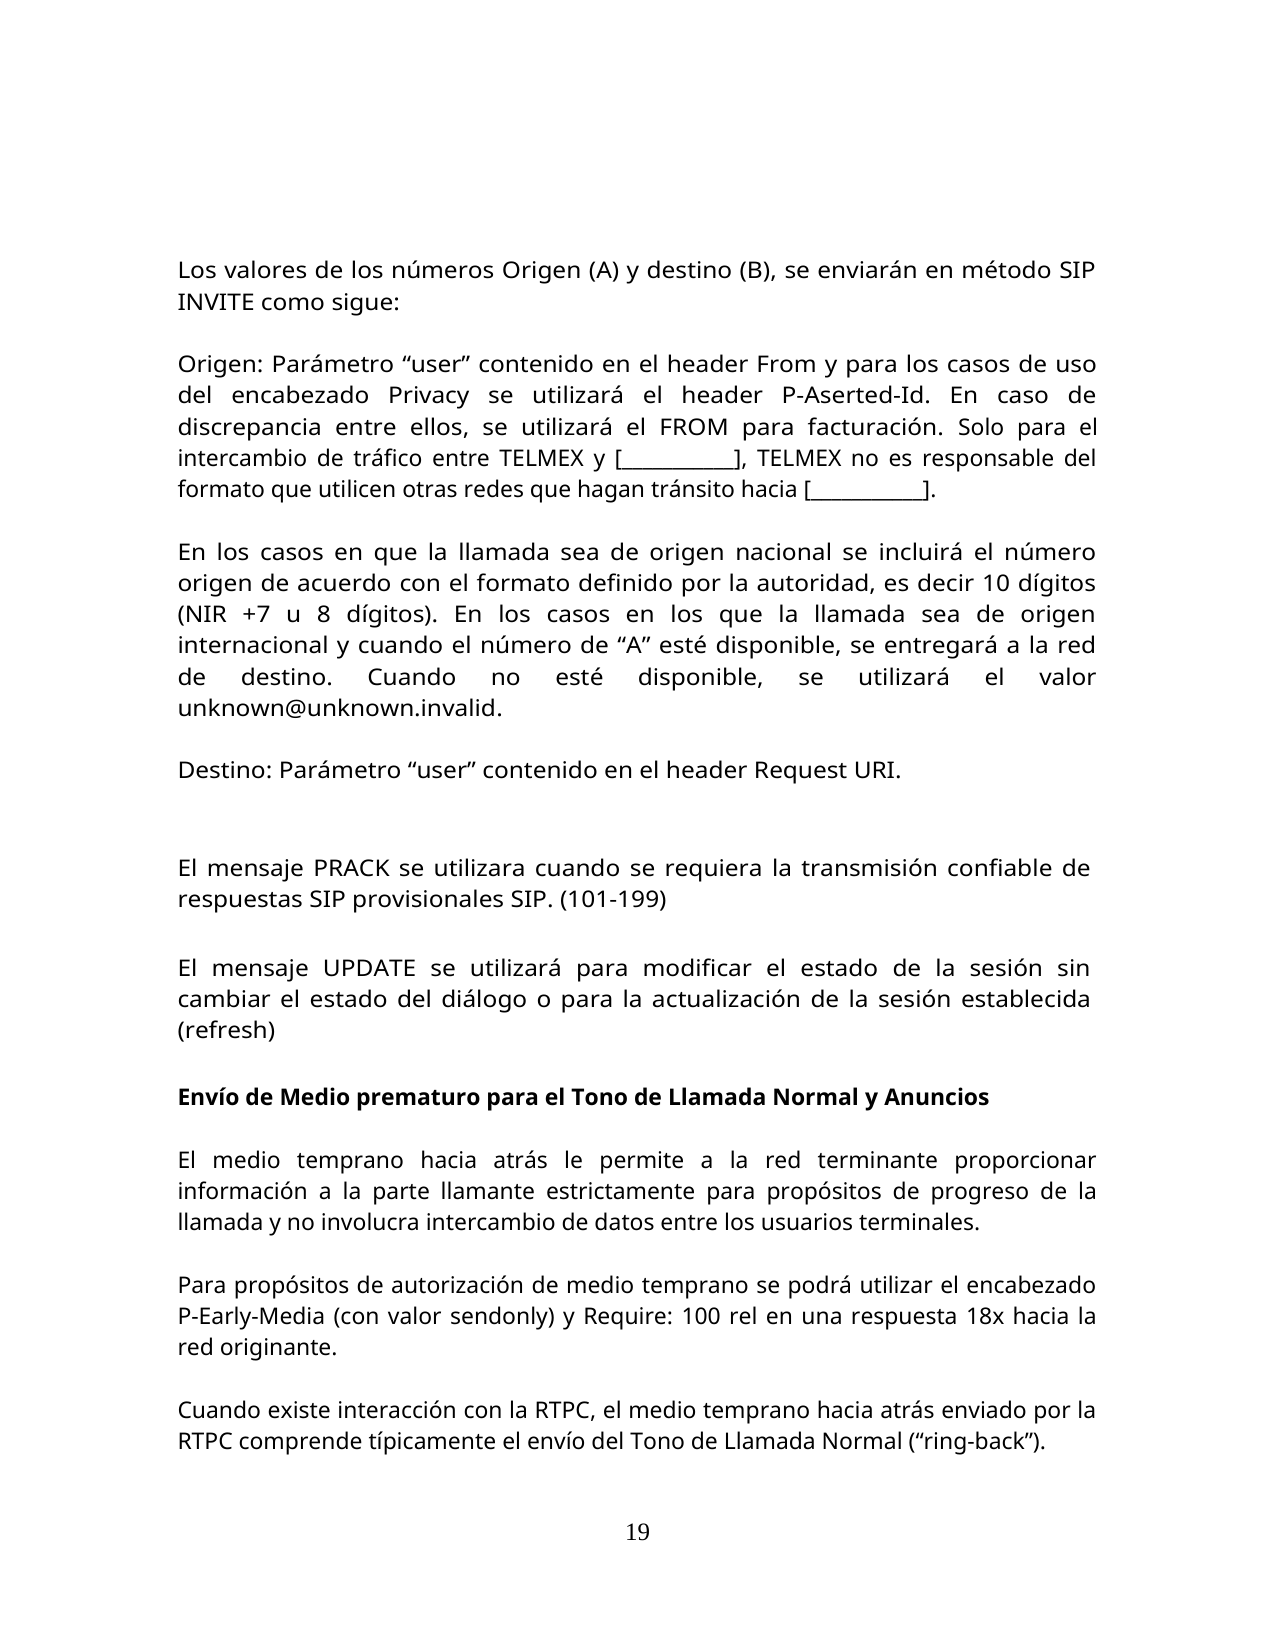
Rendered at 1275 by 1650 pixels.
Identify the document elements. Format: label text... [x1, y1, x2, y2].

text En los casos en que la llamada sea de origen nacional se incluirá el número origen de acuerdo con el formato definido por la autoridad, es decir 10 dígitos (NIR +7 u 8 dígitos). En los casos en los que la llamada sea de origen internacional y cuando el número de “A” esté disponible, se entregará a la red de destino. Cuando no esté disponible, se utilizará el valor unknown@unknown.invalid. [177, 536, 1098, 723]
text Para propósitos de autorización de medio temprano se podrá utilizar el encabezado P-Early-Media (con valor sendonly) y Require: 100 rel en una respuesta 18x hacia la red originante. [177, 1269, 1098, 1363]
text El mensaje PRACK se utilizara cuando se requiera la transmisión confiable de respuestas SIP provisionales SIP. (101-199) [177, 851, 1092, 914]
text Origen: Parámetro “user” contenido en el header From y para los casos de uso del encabezado Privacy se utilizará el header P-Aserted-Id. En caso de discrepancia entre ellos, se utilizará el FROM para facturación. Solo para el intercambio de tráfico entre TELMEX y [___________], TELMEX no es responsable del formato que utilicen otras redes que hagan tránsito hacia [___________]. [177, 348, 1098, 504]
text Los valores de los números Origen (A) y destino (B), se enviarán en método SIP INVITE como sigue: [177, 254, 1098, 317]
text El medio temprano hacia atrás le permite a la red terminante proporcionar información a la parte llamante estrictamente para propósitos de progreso de la llamada y no involucra intercambio de datos entre los usuarios terminales. [177, 1144, 1098, 1238]
text El mensaje UPDATE se utilizará para modificar el estado de la sesión sin cambiar el estado del diálogo o para la actualización de la sesión establecida (refresh) [177, 952, 1092, 1045]
text Envío de Medio prematuro para el Tono de Llamada Normal y Anuncios [177, 1081, 1098, 1113]
text Destino: Parámetro “user” contenido en el header Request URI. [177, 754, 1098, 786]
text Cuando existe interacción con la RTPC, el medio temprano hacia atrás enviado por la RTPC comprende típicamente el envío del Tono de Llamada Normal (“ring-back”). [177, 1394, 1098, 1456]
